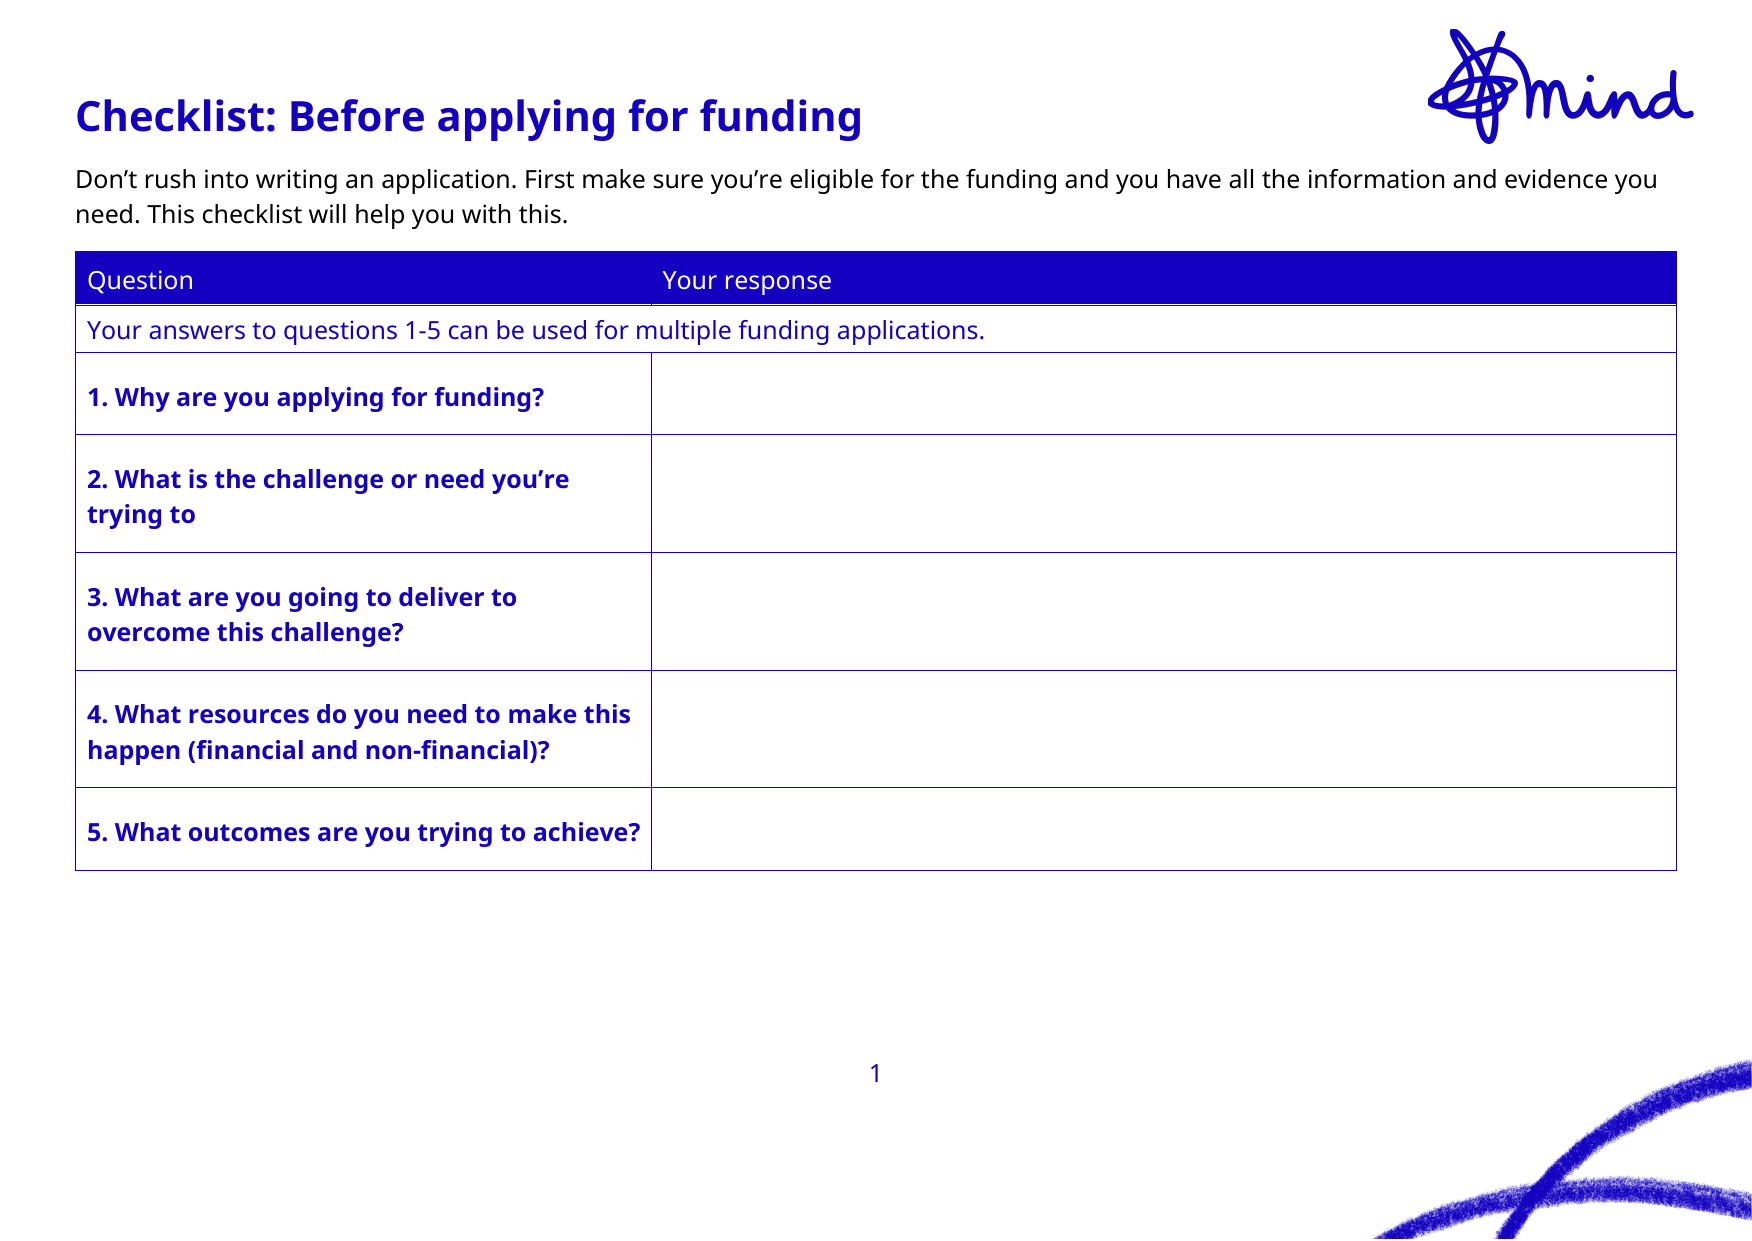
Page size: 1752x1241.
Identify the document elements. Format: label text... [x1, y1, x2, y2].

text Checklist: Before applying for funding [75, 103, 1360, 139]
table_cell 4. What resources do you need to make this happen (financial and non-financial)? [76, 671, 651, 787]
text Don’t rush into writing an application. First make sure you’re eligible for the funding and you have all the information and evidence you need. This checklist will help you with this. [75, 160, 1684, 231]
table_cell 2. What is the challenge or need you’re trying to [76, 435, 651, 552]
table_cell [652, 553, 1676, 669]
picture [1350, 1038, 1752, 1239]
table_cell Your answers to questions 1-5 can be used for multiple funding applications. [76, 306, 1676, 352]
table_cell 1. Why are you applying for funding? [76, 353, 651, 434]
table_cell 5. What outcomes are you trying to achieve? [76, 788, 651, 869]
table_cell [652, 353, 1676, 434]
table_cell [652, 435, 1676, 552]
table_header Your response [652, 253, 1676, 304]
table_header Question [76, 253, 651, 304]
picture [1427, 29, 1694, 144]
table_cell 3. What are you going to deliver to overcome this challenge? [76, 553, 651, 669]
table_cell [652, 788, 1676, 869]
table_cell [652, 671, 1676, 787]
